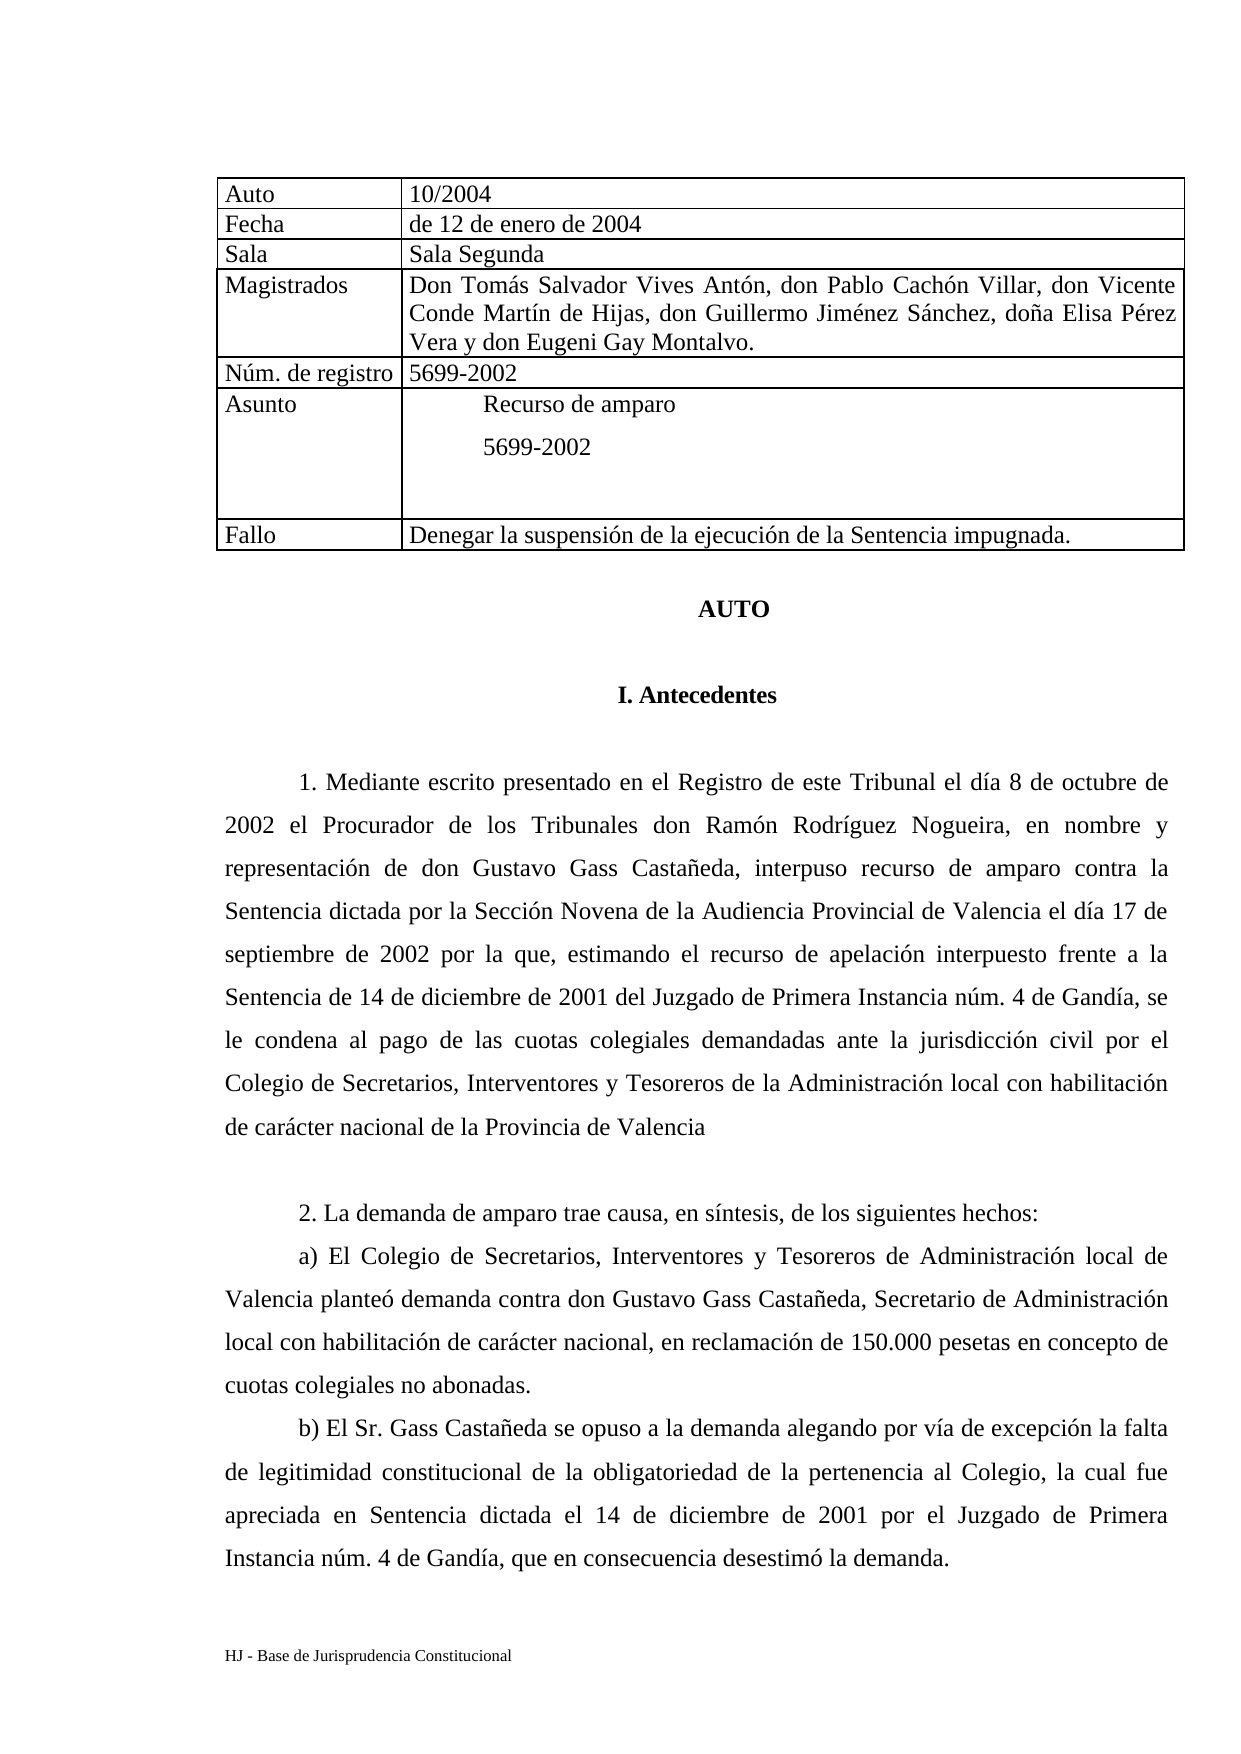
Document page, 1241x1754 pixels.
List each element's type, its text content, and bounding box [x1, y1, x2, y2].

text 2. La demanda de amparo trae causa, en síntesis, de los siguientes hechos: [224, 1198, 1169, 1227]
text b) El Sr. Gass Castañeda se opuso a la demanda alegando por vía de excepción la falta de legitimidad constitucional de la obligatoriedad de la pertenencia al Colegio, la cual fue apreciada en Sentencia dictada el 14 de diciembre de 2001 por el Juzgado de Primera Instancia núm. 4 de Gandía, que en consecuencia desestimó la demanda. [224, 1413, 1169, 1572]
table_cell Recurso de amparo 5699-2002 [403, 389, 1183, 518]
table_cell Núm. de registro [218, 358, 401, 387]
table_header 10/2004 [402, 179, 1184, 207]
text AUTO [224, 594, 1169, 623]
text a) El Colegio de Secretarios, Interventores y Tesoreros de Administración local de Valencia planteó demanda contra don Gustavo Gass Castañeda, Secretario de Administración local con habilitación de carácter nacional, en reclamación de 150.000 pesetas en concepto de cuotas colegiales no abonadas. [224, 1241, 1169, 1399]
table_cell Fecha [218, 209, 401, 238]
table_cell Sala [218, 240, 401, 268]
text I. Antecedentes [224, 680, 1169, 709]
table_cell Fallo [218, 520, 401, 549]
table_cell 5699-2002 [403, 358, 1183, 387]
table_cell Sala Segunda [402, 240, 1184, 268]
table_cell Don Tomás Salvador Vives Antón, don Pablo Cachón Villar, don Vicente Conde Martín de Hijas, don Guillermo Jiménez Sánchez, doña Elisa Pérez Vera y don Eugeni Gay Montalvo. [403, 270, 1183, 356]
table_cell Denegar la suspensión de la ejecución de la Sentencia impugnada. [403, 520, 1183, 549]
table_cell Magistrados [218, 270, 401, 356]
text 1. Mediante escrito presentado en el Registro de este Tribunal el día 8 de octubre de 2002 el Procurador de los Tribunales don Ramón Rodríguez Nogueira, en nombre y representación de don Gustavo Gass Castañeda, interpuso recurso de amparo contra la Sentencia dictada por la Sección Novena de la Audiencia Provincial de Valencia el día 17 de septiembre de 2002 por la que, estimando el recurso de apelación interpuesto frente a la Sentencia de 14 de diciembre de 2001 del Juzgado de Primera Instancia núm. 4 de Gandía, se le condena al pago de las cuotas colegiales demandadas ante la jurisdicción civil por el Colegio de Secretarios, Interventores y Tesoreros de la Administración local con habilitación de carácter nacional de la Provincia de Valencia [224, 767, 1169, 1140]
table_cell Asunto [218, 389, 401, 518]
table_header Auto [218, 179, 401, 207]
table_cell de 12 de enero de 2004 [402, 209, 1184, 238]
